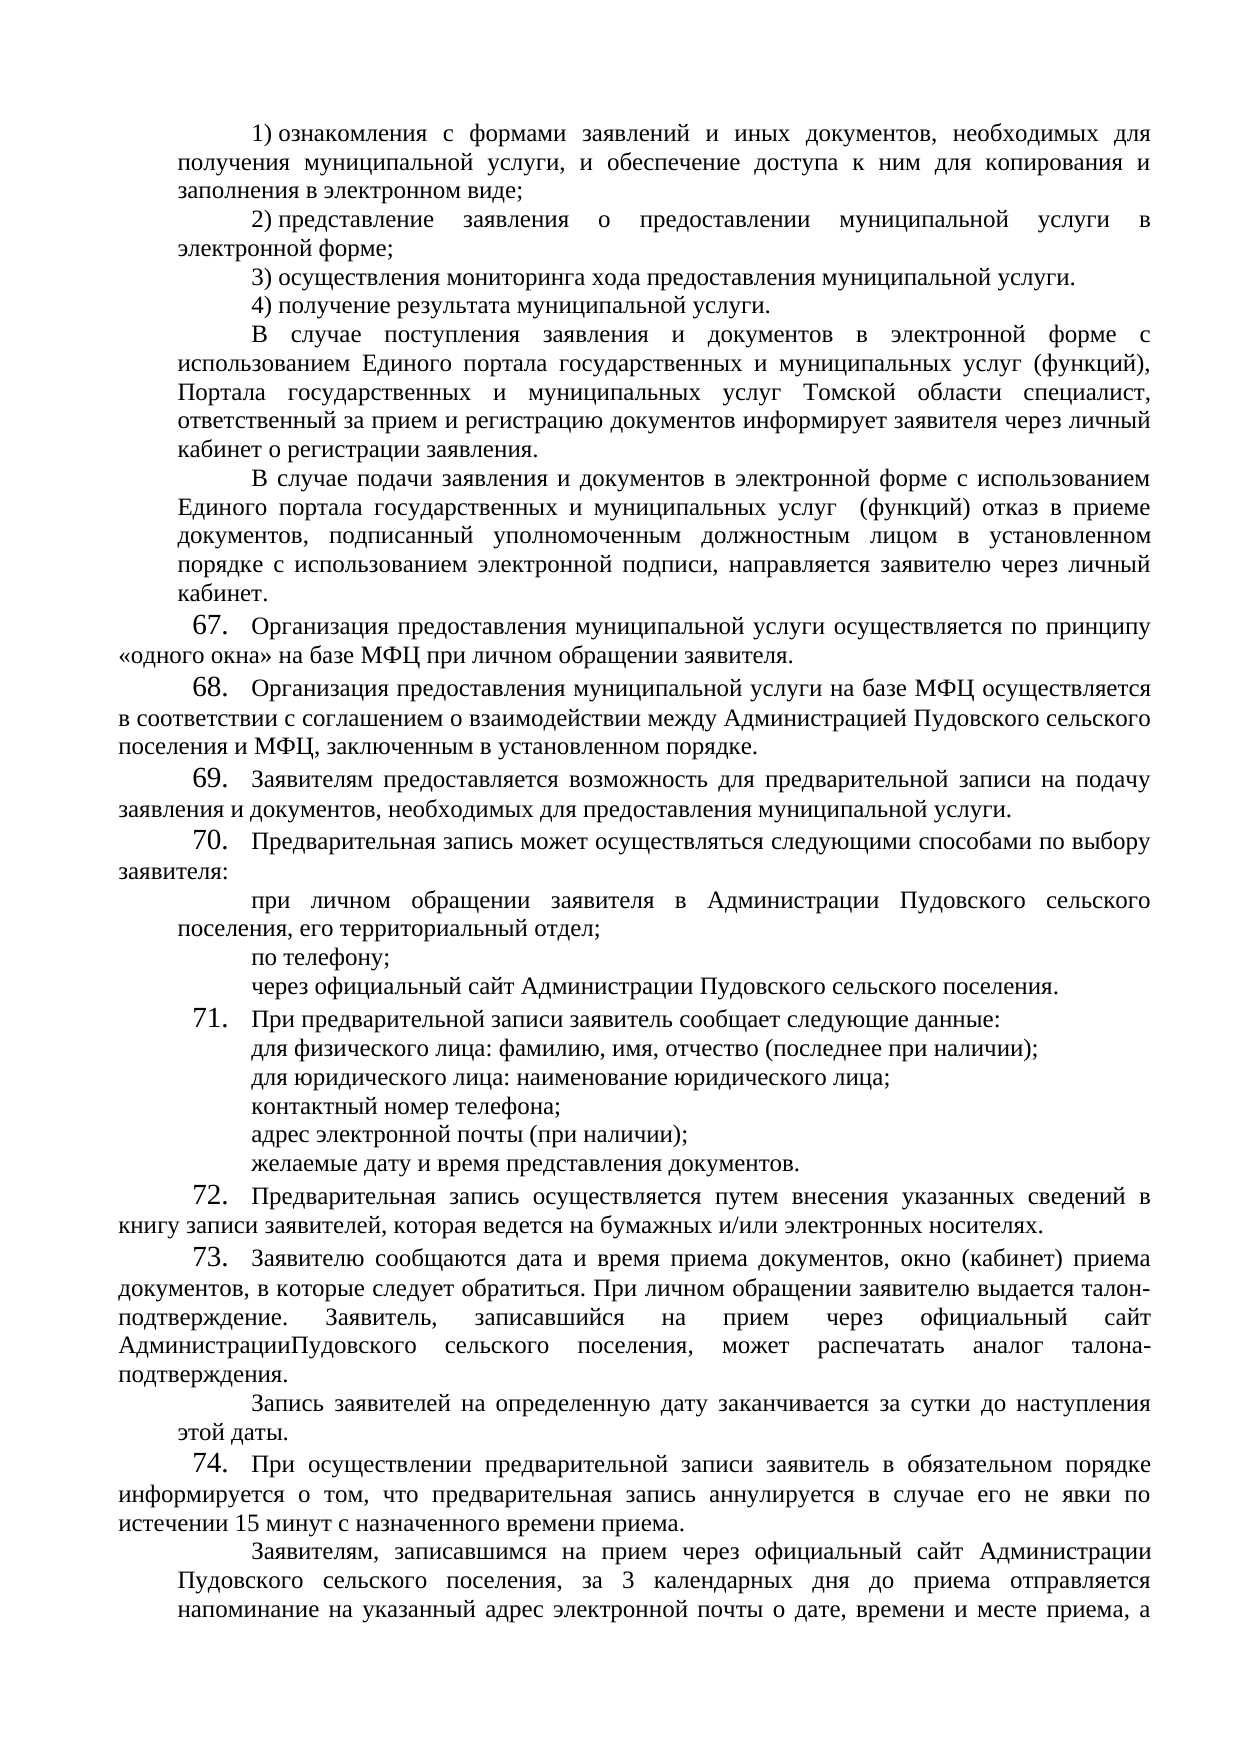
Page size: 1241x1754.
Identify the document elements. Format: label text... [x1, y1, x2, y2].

list Предварительная запись может осуществляться следующими способами по выбору заявителя: [118, 822, 1152, 885]
text через официальный сайт Администрации Пудовского сельского поселения. [177, 971, 1152, 1000]
text адрес электронной почты (при наличии); [177, 1119, 1152, 1148]
text для юридического лица: наименование юридического лица; [177, 1062, 1152, 1091]
list Заявителям предоставляется возможность для предварительной записи на подачу заявления и документов, необходимых для предоставления муниципальной услуги. [118, 760, 1152, 822]
text 2) представление заявления о предоставлении муниципальной услуги в электронной форме; [177, 204, 1152, 262]
text контактный номер телефона; [177, 1091, 1152, 1119]
text желаемые дату и время представления документов. [177, 1148, 1152, 1177]
text В случае подачи заявления и документов в электронной форме с использованием Единого портала государственных и муниципальных услуг (функций) отказ в приеме документов, подписанный уполномоченным должностным лицом в установленном порядке с использованием электронной подписи, направляется заявителю через личный кабинет. [177, 463, 1152, 607]
text при личном обращении заявителя в Администрации Пудовского сельского поселения, его территориальный отдел; [177, 885, 1152, 942]
text Запись заявителей на определенную дату заканчивается за сутки до наступления этой даты. [177, 1388, 1152, 1445]
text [177, 1536, 1152, 1623]
list Заявителю сообщаются дата и время приема документов, окно (кабинет) приема документов, в которые следует обратиться. При личном обращении заявителю выдается талон-подтверждение. Заявитель, записавшийся на прием через официальный сайт АдминистрацииПудовского сельского поселения, может распечатать аналог талона-подтверждения. [118, 1239, 1152, 1388]
text В случае поступления заявления и документов в электронной форме с использованием Единого портала государственных и муниципальных услуг (функций), Портала государственных и муниципальных услуг Томской области специалист, ответственный за прием и регистрацию документов информирует заявителя через личный кабинет о регистрации заявления. [177, 319, 1152, 463]
text 1) ознакомления с формами заявлений и иных документов, необходимых для получения муниципальной услуги, и обеспечение доступа к ним для копирования и заполнения в электронном виде; [177, 118, 1152, 204]
list Организация предоставления муниципальной услуги на базе МФЦ осуществляется в соответствии с соглашением о взаимодействии между Администрацией Пудовского сельского поселения и МФЦ, заключенным в установленном порядке. [118, 669, 1152, 760]
list Предварительная запись осуществляется путем внесения указанных сведений в книгу записи заявителей, которая ведется на бумажных и/или электронных носителях. [118, 1177, 1152, 1239]
list Организация предоставления муниципальной услуги осуществляется по принципу «одного окна» на базе МФЦ при личном обращении заявителя. [118, 607, 1152, 669]
list При осуществлении предварительной записи заявитель в обязательном порядке информируется о том, что предварительная запись аннулируется в случае его не явки по истечении 15 минут с назначенного времени приема. [118, 1445, 1152, 1536]
text для физического лица: фамилию, имя, отчество (последнее при наличии); [177, 1033, 1152, 1062]
text по телефону; [177, 942, 1152, 971]
text 4) получение результата муниципальной услуги. [177, 291, 1152, 319]
text 3) осуществления мониторинга хода предоставления муниципальной услуги. [177, 262, 1152, 291]
list При предварительной записи заявитель сообщает следующие данные: [118, 1000, 1152, 1033]
